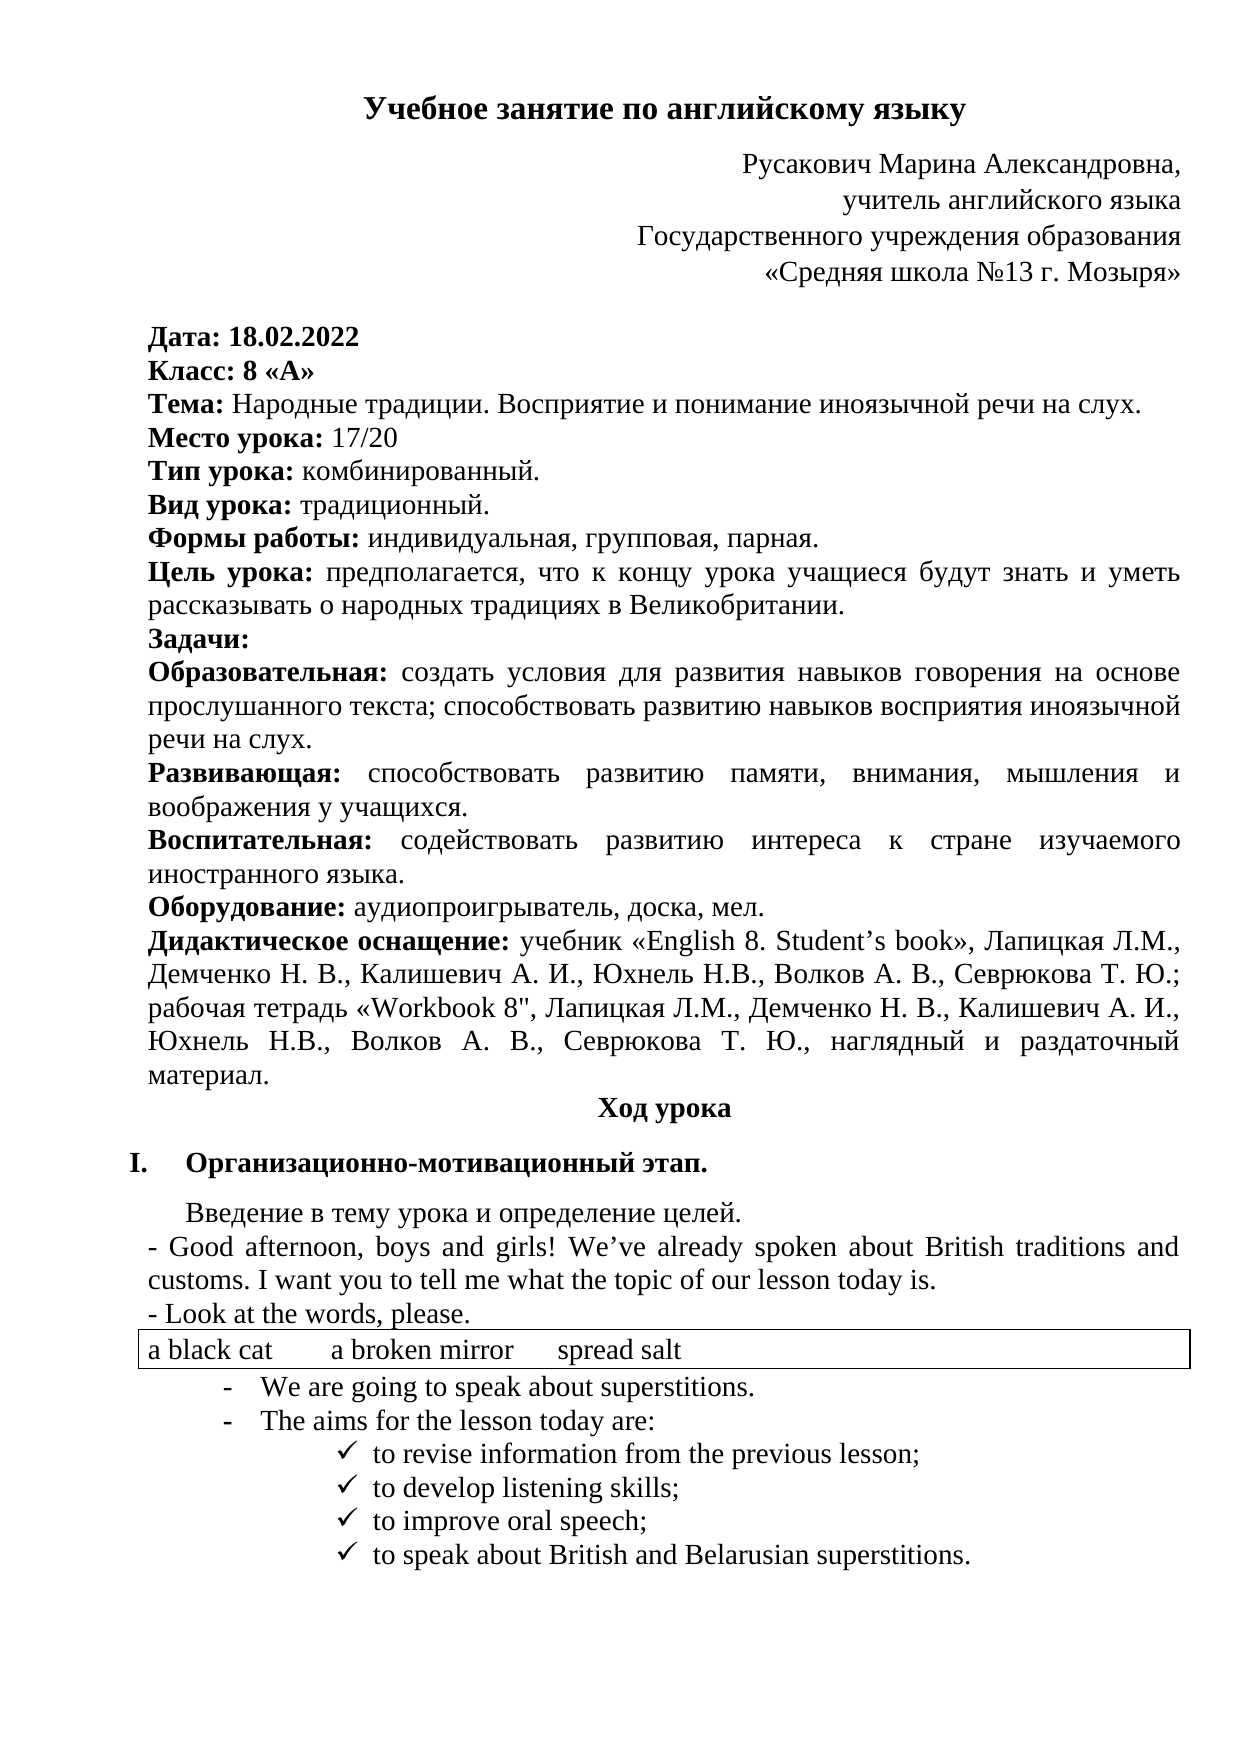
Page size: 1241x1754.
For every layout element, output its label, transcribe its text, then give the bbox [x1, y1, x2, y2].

text - Good afternoon, boys and girls! We’ve already spoken about British traditions and customs. I want you to tell me what the topic of our lesson today is. [148, 1229, 1181, 1296]
text Класс: 8 «А» [148, 353, 1181, 386]
list to speak about British and Belarusian superstitions. [335, 1537, 1181, 1571]
text Русакович Марина Александровна, [147, 146, 1181, 180]
text Место урока: 17/20 [148, 420, 1181, 453]
text Государственного учреждения образования [147, 218, 1181, 252]
text Оборудование: аудиопроигрыватель, доска, мел. [148, 889, 1181, 923]
list to revise information from the previous lesson; [335, 1436, 1181, 1470]
text Ход урока [148, 1091, 1181, 1124]
list We are going to speak about superstitions. [223, 1369, 1181, 1403]
text Образовательная: создать условия для развития навыков говорения на основе прослушанного текста; способствовать развитию навыков восприятия иноязычной речи на слух. [148, 654, 1181, 755]
text Дидактическое оснащение: учебник «English 8. Student’s book», Лапицкая Л.М., Демченко Н. В., Калишевич А. И., Юхнель Н.В., Волков А. В., Севрюкова Т. Ю.; рабочая тетрадь «Workbook 8", Лапицкая Л.М., Демченко Н. В., Калишевич А. И., Юхнель Н.В., Волков А. В., Севрюкова Т. Ю., наглядный и раздаточный материал. [148, 923, 1181, 1091]
list Организационно-мотивационный этап. [148, 1145, 1181, 1178]
list to improve oral speech; [335, 1503, 1181, 1537]
text Вид урока: традиционный. [148, 487, 1181, 520]
text Тип урока: комбинированный. [148, 453, 1181, 487]
text Введение в тему урока и определение целей. [185, 1195, 1181, 1229]
text - Look at the words, please. [148, 1296, 1181, 1329]
text Задачи: [148, 621, 1181, 654]
list to develop listening skills; [335, 1470, 1181, 1503]
text учитель английского языка [147, 182, 1181, 216]
text «Средняя школа №13 г. Мозыря» [147, 254, 1181, 288]
text Цель урока: предполагается, что к концу урока учащиеся будут знать и уметь рассказывать о народных традициях в Великобритании. [148, 554, 1181, 621]
list The aims for the lesson today are: [223, 1403, 1181, 1436]
text Формы работы: индивидуальная, групповая, парная. [148, 520, 1181, 554]
text Тема: Народные традиции. Восприятие и понимание иноязычной речи на слух. [148, 386, 1181, 420]
text Дата: 18.02.2022 [148, 319, 1181, 353]
text a black cat a broken mirror spread salt [139, 1330, 1189, 1368]
text Развивающая: способствовать развитию памяти, внимания, мышления и воображения у учащихся. [148, 755, 1181, 822]
text Учебное занятие по английскому языку [147, 89, 1181, 127]
text Воспитательная: содействовать развитию интереса к стране изучаемого иностранного языка. [148, 822, 1181, 889]
